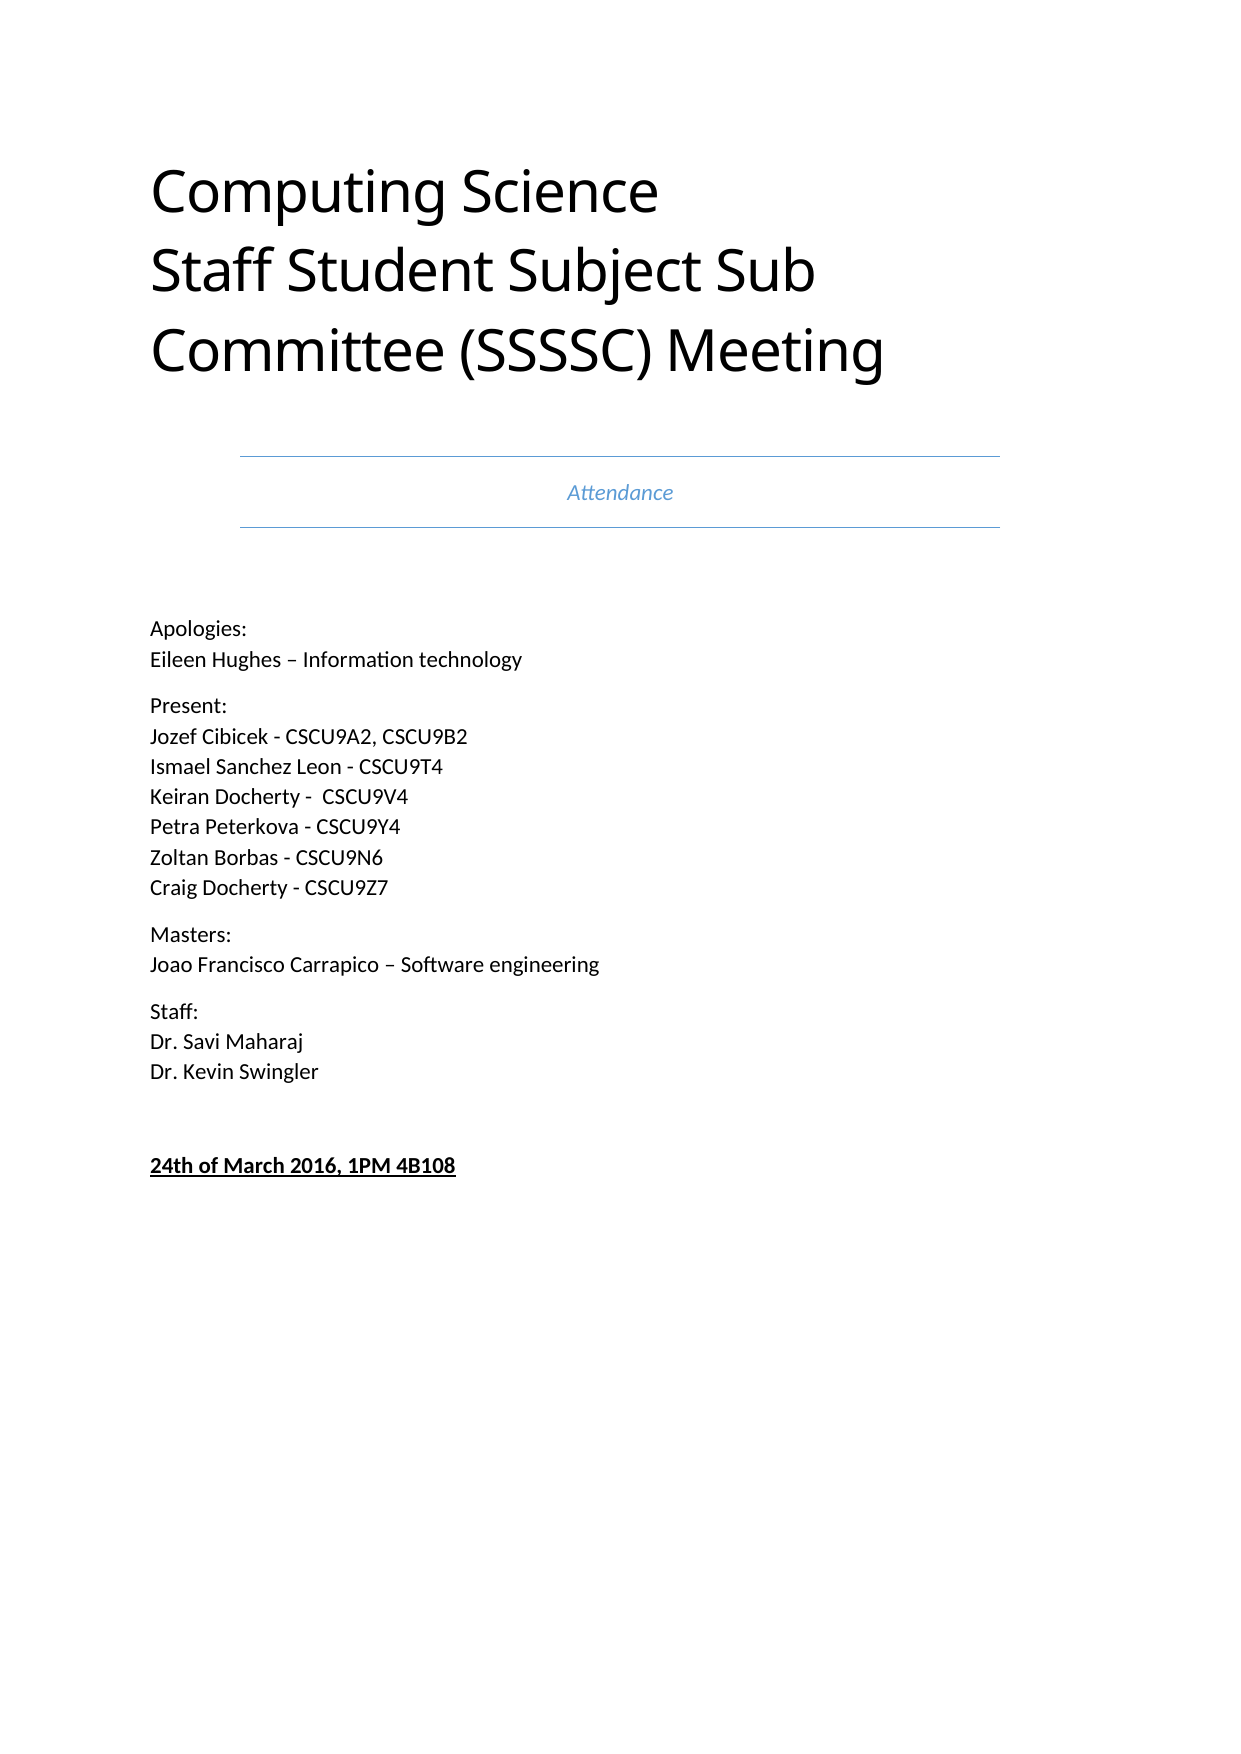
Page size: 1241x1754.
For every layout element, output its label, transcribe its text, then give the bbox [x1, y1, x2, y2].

text Attendance [240, 457, 1000, 527]
text Present: Jozef Cibicek - CSCU9A2, CSCU9B2 Ismael Sanchez Leon - CSCU9T4 Keiran Docherty - CSCU9V4 Petra Peterkova - CSCU9Y4 Zoltan Borbas - CSCU9N6 Craig Docherty - CSCU9Z7 [150, 692, 1090, 901]
text Staff: Dr. Savi Maharaj Dr. Kevin Swingler [150, 997, 1090, 1085]
text 24th of March 2016, 1PM 4B108 [150, 1151, 1090, 1179]
text Apologies: Eileen Hughes – Information technology [150, 614, 1090, 673]
title Staff Student Subject Sub Committee (SSSSC) Meeting [150, 229, 1090, 388]
text Masters: Joao Francisco Carrapico – Software engineering [150, 920, 1090, 978]
title Computing Science [150, 150, 1090, 229]
